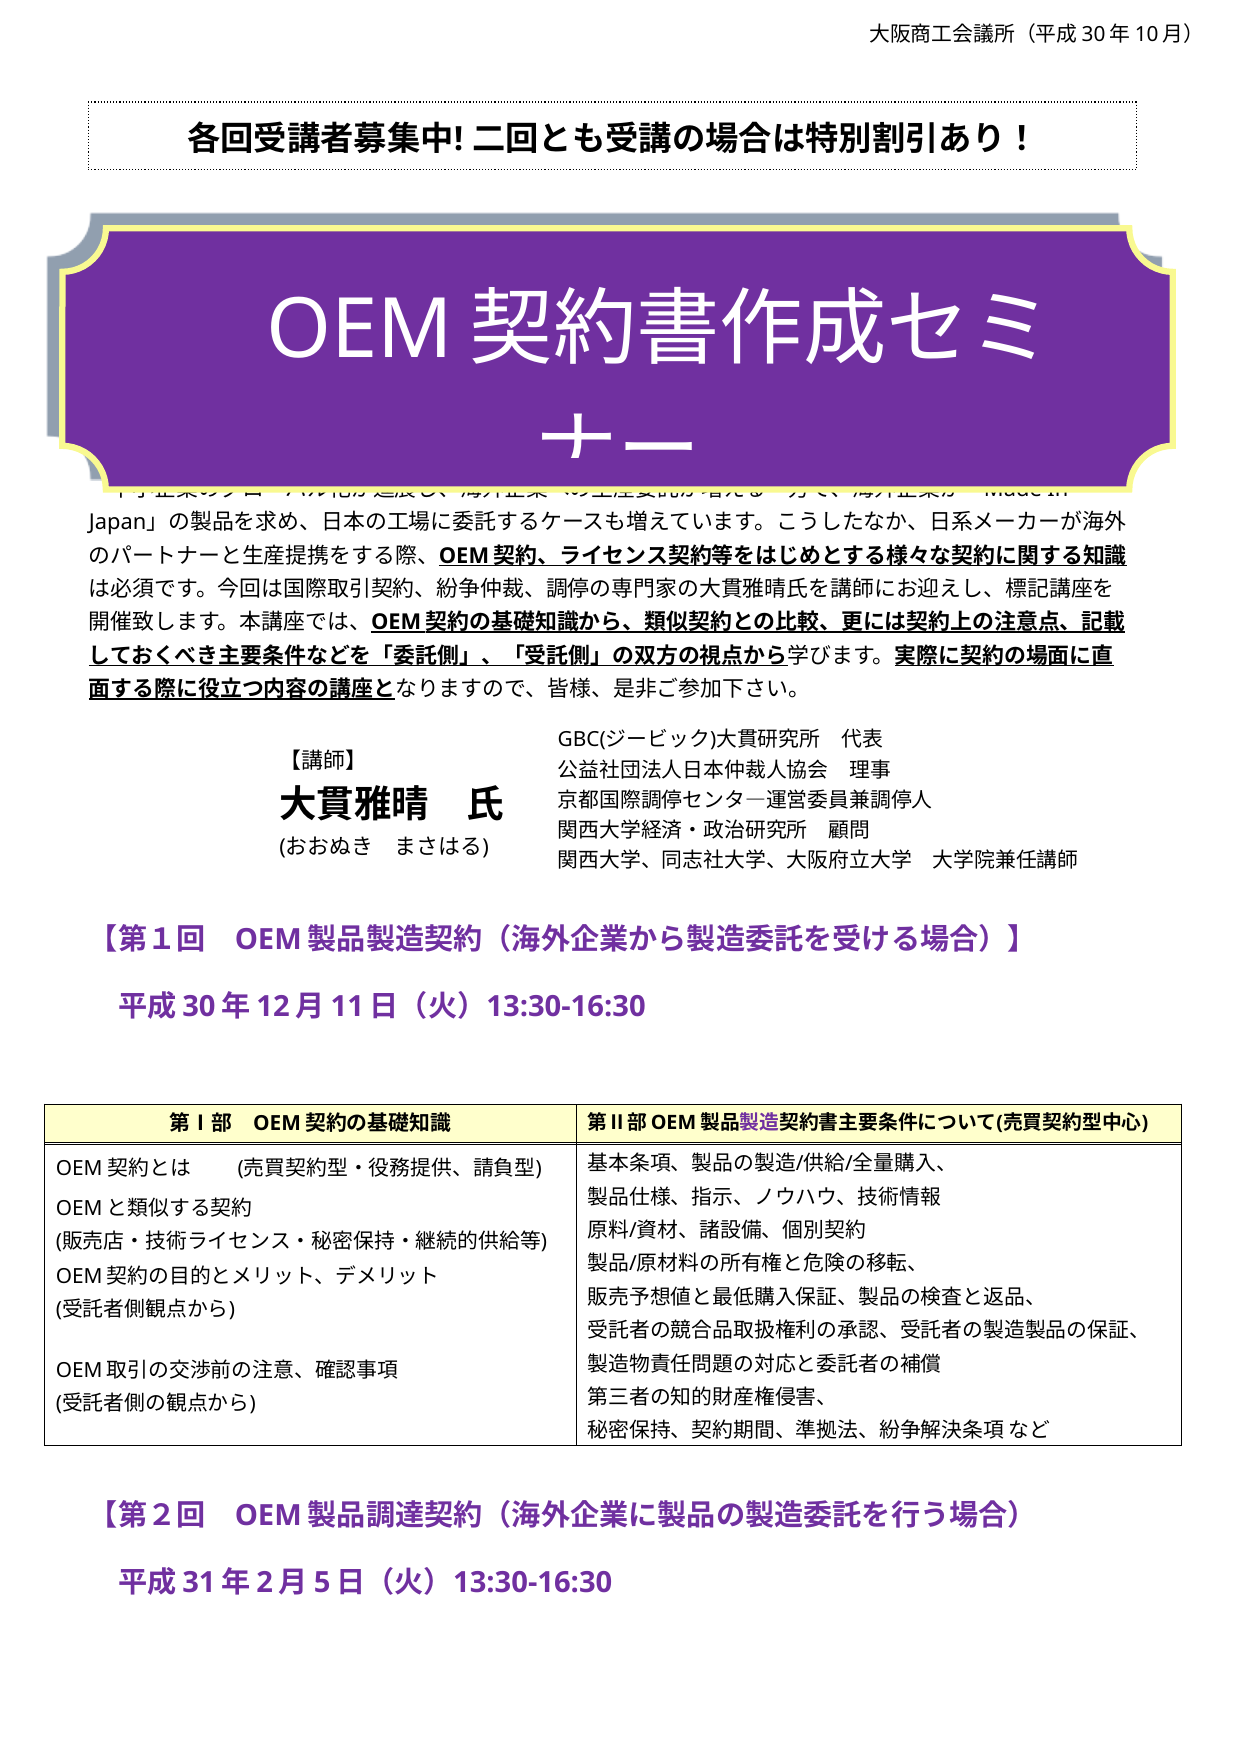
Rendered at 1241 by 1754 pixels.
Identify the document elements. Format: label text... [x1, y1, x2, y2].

subtitle 中小企業のグローバル化が進展し、海外企業への生産委託が増える一方で、海外企業が「Made In Japan」の製品を求め、日本の工場に委託するケースも増えています。こうしたなか、日系メーカーが海外のパートナーと生産提携をする際、OEM契約、ライセンス契約等をはじめとする様々な契約に関する知識は必須です。今回は国際取引契約、紛争仲裁、調停の専門家の大貫雅晴氏を講師にお迎えし、標記講座を開催致します。本講座では、OEM契約の基礎知識から、類似契約との比較、更には契約上の注意点、記載しておくべき主要条件などを「委託側」、「受託側」の双方の視点から学びます。実際に契約の場面に直面する際に役立つ内容の講座となりますので、皆様、是非ご参加下さい。 [89, 481, 1134, 703]
table_cell OEM契約の目的とメリット、デメリット (受託者側観点から) [45, 1256, 576, 1324]
text 平成31年2月5日（火）13:30-16:30 [89, 1546, 1134, 1613]
subtitle 【第１回 OEM製品製造契約（海外企業から製造委託を受ける場合）】 [89, 903, 1134, 970]
table_header 第Ⅰ部 OEM契約の基礎知識 [45, 1105, 576, 1142]
text 【第２回 OEM製品調達契約（海外企業に製品の製造委託を行う場合） [89, 1479, 1134, 1546]
table_cell 基本条項、製品の製造/供給/全量購入、 製品仕様、指示、ノウハウ、技術情報 原料/資材、諸設備、個別契約 製品/原材料の所有権と危険の移転、 販売予想値と最低購入保証、製品の検査と返品、 受託者の競合品取扱権利の承認、受託者の製造製品の保証、 製造物責任問題の対応と委託者の補償 第三者の知的財産権侵害、 秘密保持、契約期間、準拠法、紛争解決条項 など [577, 1145, 1181, 1445]
table_cell OEM取引の交渉前の注意、確認事項 (受託者側の観点から) [45, 1324, 576, 1445]
table_cell OEM 契約とは (売買契約型・役務提供、請負型) [45, 1145, 576, 1189]
table_header 第Ⅱ部OEM製品製造契約書主要条件について(売買契約型中心) [577, 1105, 1181, 1142]
table_header 各回受講者募集中! 二回とも受講の場合は特別割引あり！ [89, 101, 1137, 169]
table_cell OEMと類似する契約 (販売店・技術ライセンス・秘密保持・継続的供給等) [45, 1189, 576, 1256]
text 平成30年12月11日（火）13:30-16:30 [89, 970, 1134, 1037]
